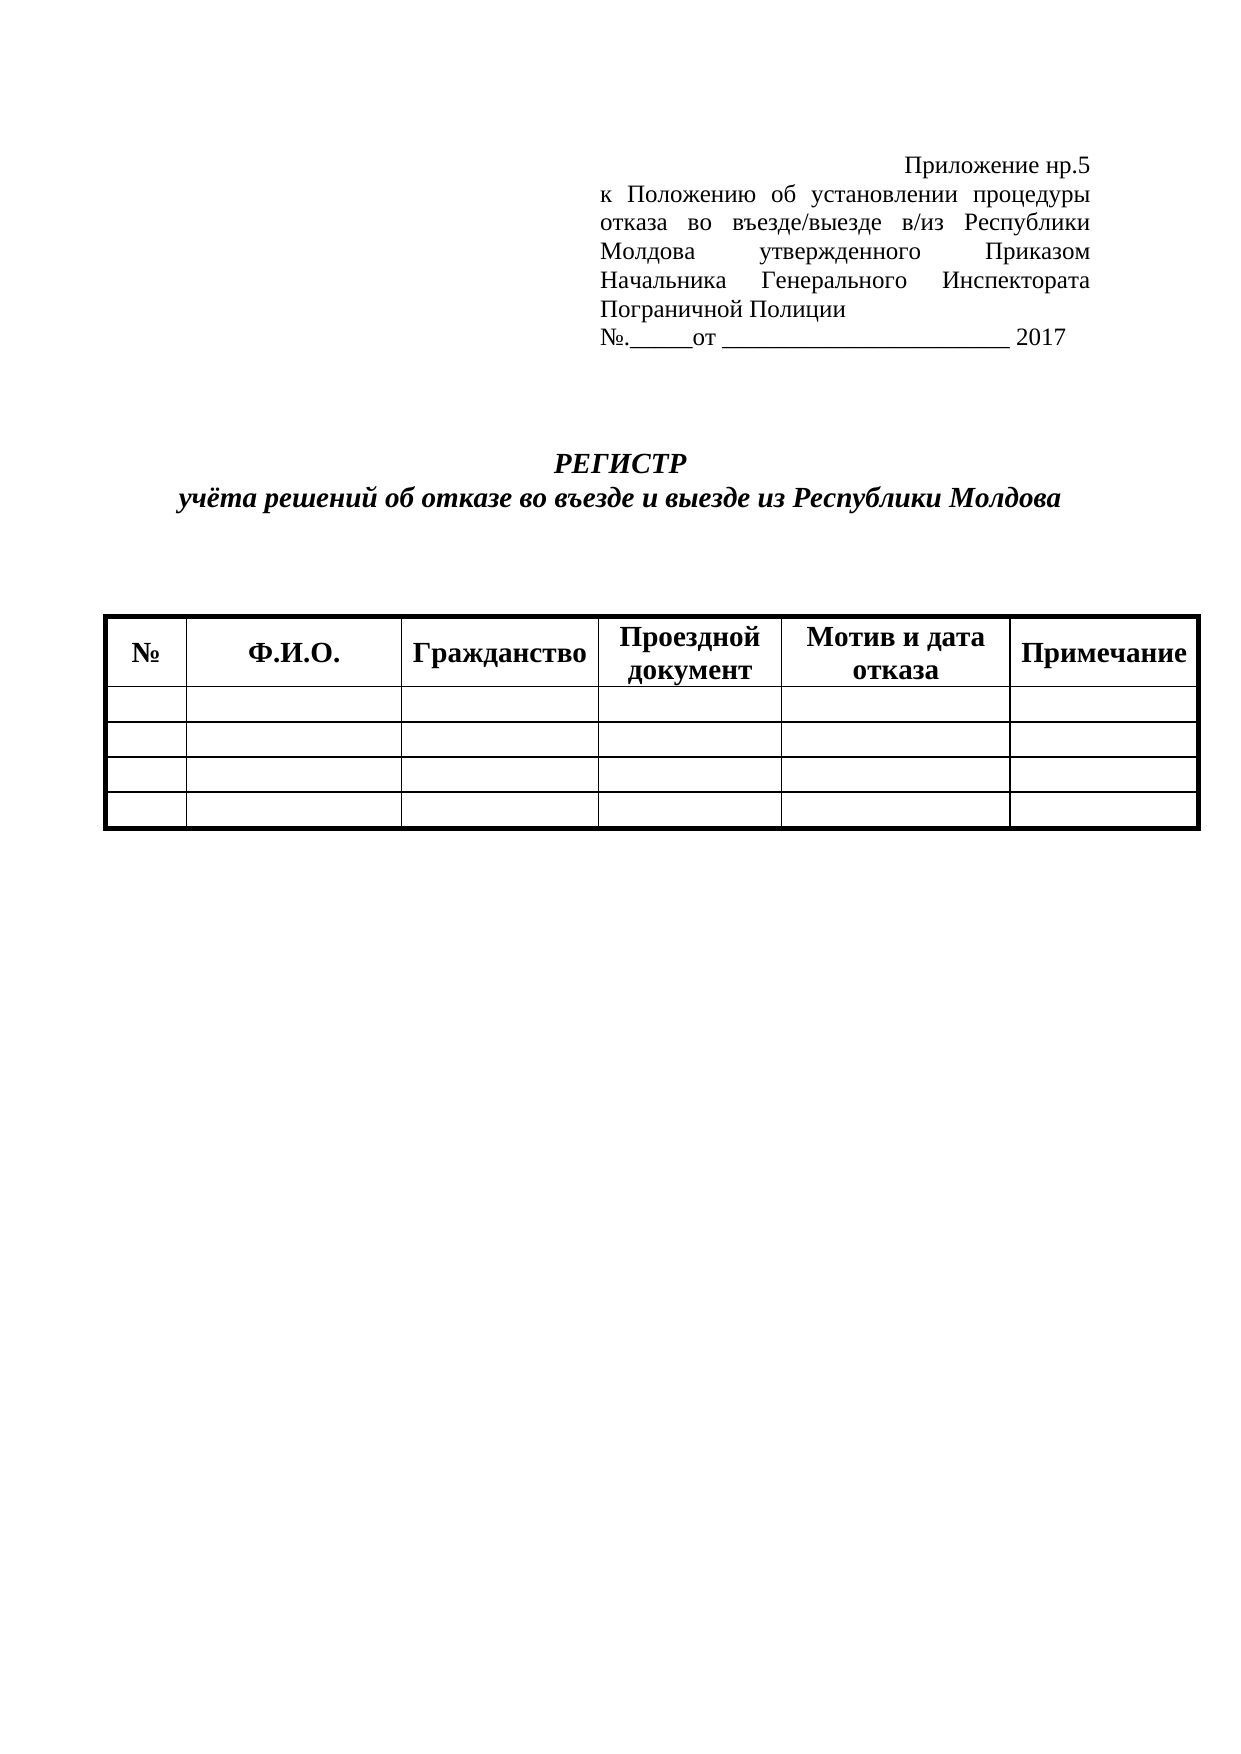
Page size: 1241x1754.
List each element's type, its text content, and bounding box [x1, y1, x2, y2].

text Приложение нр.5 [150, 150, 1090, 179]
table_cell [599, 758, 781, 791]
table_cell [187, 793, 401, 826]
table_cell [1011, 793, 1196, 826]
table_cell [1011, 758, 1196, 791]
table_cell [187, 723, 401, 756]
table_cell [599, 687, 781, 721]
table_cell [187, 758, 401, 791]
table_header Ф.И.О. [187, 619, 401, 686]
table_cell [402, 793, 598, 826]
text №._____от _______________________ 2017 [600, 322, 1090, 351]
table_cell [1011, 723, 1196, 756]
text к Положению об установлении процедуры отказа во въезде/выезде в/из Республики Молдова утвержденного Приказом Начальника Генерального Инспектората Пограничной Полиции [600, 179, 1090, 322]
table_cell [108, 687, 186, 721]
table_cell [402, 723, 598, 756]
table_cell [782, 723, 1009, 756]
table_header Примечание [1011, 619, 1196, 686]
table_cell [1011, 687, 1196, 721]
text РЕГИСТР [150, 446, 1090, 480]
table_header Проездной документ [599, 619, 781, 686]
table_cell [108, 758, 186, 791]
table_cell [599, 723, 781, 756]
table_cell [402, 687, 598, 721]
text учёта решений об отказе во въезде и выезде из Республики Молдова [150, 480, 1090, 513]
table_cell [108, 723, 186, 756]
table_header Гражданство [402, 619, 598, 686]
table_cell [782, 793, 1009, 826]
table_cell [782, 687, 1009, 721]
table_cell [599, 793, 781, 826]
table_cell [187, 687, 401, 721]
table_cell [782, 758, 1009, 791]
table_header № [108, 619, 186, 686]
table_cell [108, 793, 186, 826]
table_header Мотив и дата отказа [782, 619, 1009, 686]
table_cell [402, 758, 598, 791]
